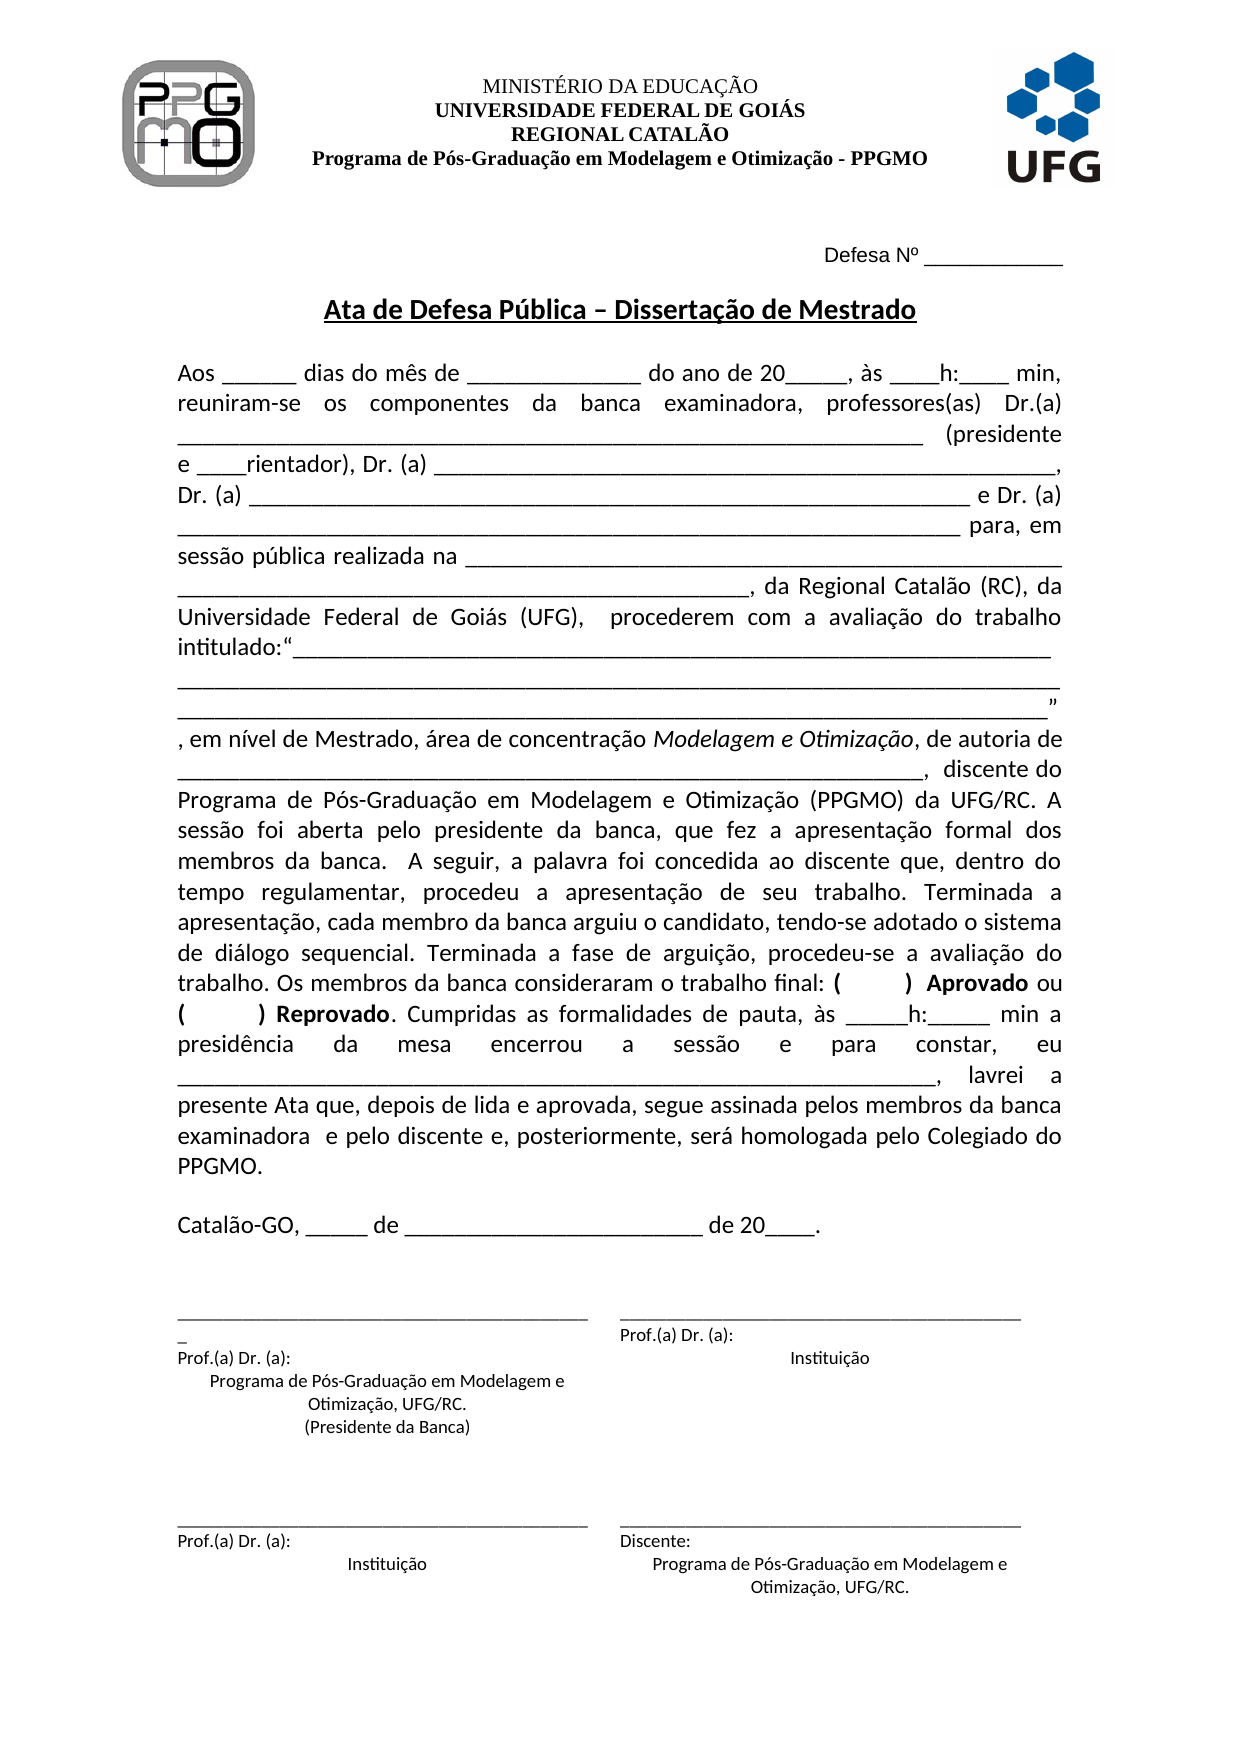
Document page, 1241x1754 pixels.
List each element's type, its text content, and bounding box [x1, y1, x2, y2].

table_header _____________________________________________ Prof.(a) Dr. (a): Programa de Pós-Graduação em Modelagem e Otimização, UFG/RC. (Presidente da Banca) [166, 1301, 609, 1461]
picture [121, 52, 257, 188]
text Defesa Nº ____________ [177, 242, 1063, 266]
text Catalão-GO, _____ de ________________________ de 20____. [177, 1209, 1063, 1239]
table_cell ___________________________________________ Discente: Programa de Pós-Graduação em Modelagem e Otimização, UFG/RC. [609, 1461, 1051, 1621]
text _____________________________________________________________________________________________________________________________________________”, em nível de Mestrado, área de concentração Modelagem e Otimização, de autoria de ____________________________________________________________, discente do Programa de Pós-Graduação em Modelagem e Otimização (PPGMO) da UFG/RC. A sessão foi aberta pelo presidente da banca, que fez a apresentação formal dos membros da banca. A seguir, a palavra foi concedida ao discente que, dentro do tempo regulamentar, procedeu a apresentação de seu trabalho. Terminada a apresentação, cada membro da banca arguiu o candidato, tendo-se adotado o sistema de diálogo sequencial. Terminada a fase de arguição, procedeu-se a avaliação do trabalho. Os membros da banca consideraram o trabalho final: ( ) Aprovado ou ( ) Reprovado. Cumpridas as formalidades de pauta, às _____h:_____ min a presidência da mesa encerrou a sessão e para constar, eu _____________________________________________________________, lavrei a presente Ata que, depois de lida e aprovada, segue assinada pelos membros da banca examinadora e pelo discente e, posteriormente, será homologada pelo Colegiado do PPGMO. [177, 662, 1063, 1181]
table_cell ____________________________________________ Prof.(a) Dr. (a): Instituição [166, 1461, 609, 1621]
text Aos ______ dias do mês de ______________ do ano de 20_____, às ____h:____ min, reuniram-se os componentes da banca examinadora, professores(as) Dr.(a) ____________________________________________________________ (presidente e ____rientador), Dr. (a) __________________________________________________, Dr. (a) __________________________________________________________ e Dr. (a) _______________________________________________________________ para, em sessão pública realizada na ________________________________________________ ______________________________________________, da Regional Catalão (RC), da Universidade Federal de Goiás (UFG), procederem com a avaliação do trabalho intitulado:“_____________________________________________________________ [177, 357, 1063, 662]
picture [992, 48, 1115, 186]
text Ata de Defesa Pública – Dissertação de Mestrado [177, 291, 1063, 326]
table_header ___________________________________________ Prof.(a) Dr. (a): Instituição [609, 1301, 1051, 1461]
